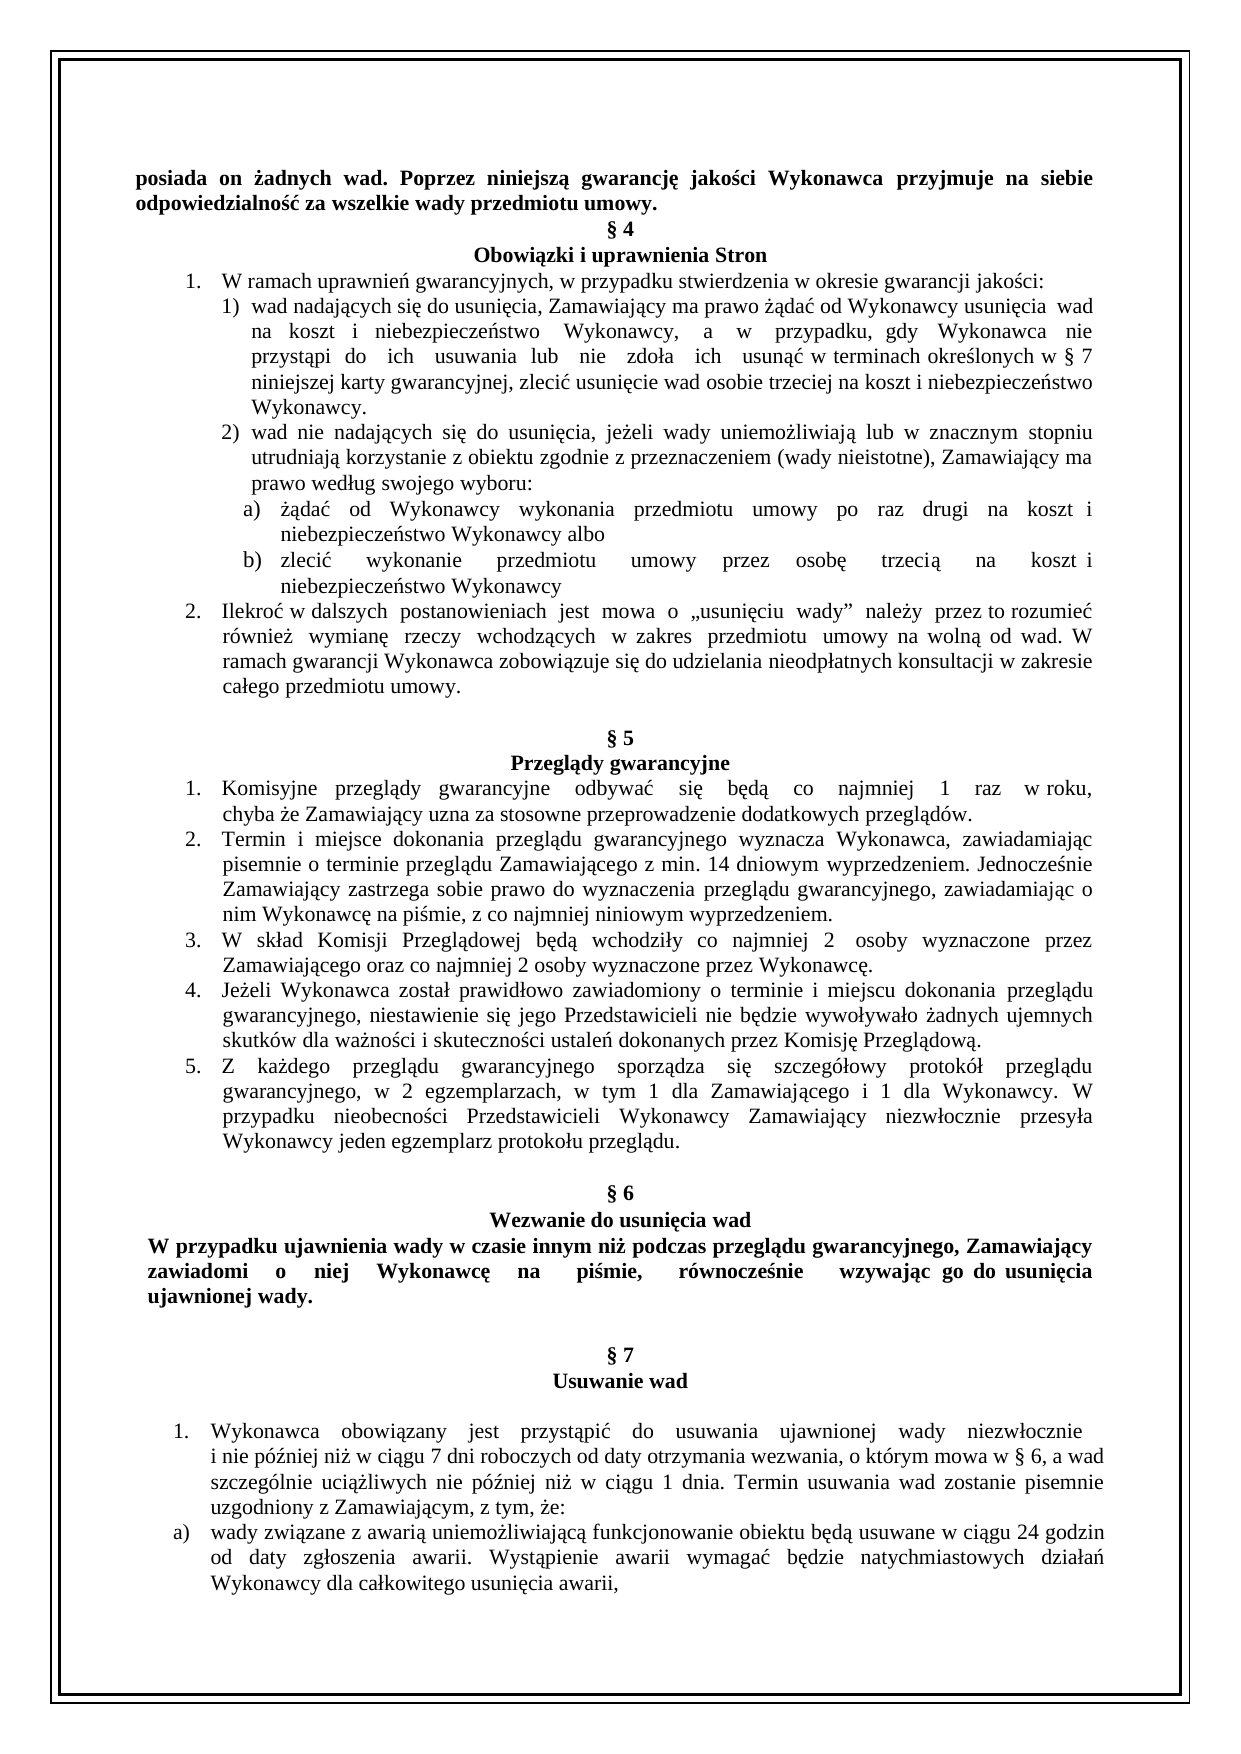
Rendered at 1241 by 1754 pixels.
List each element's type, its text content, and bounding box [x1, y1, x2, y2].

text W przypadku ujawnienia wady w czasie innym niż podczas przeglądu gwarancyjnego, Zamawiający zawiadomi o niej Wykonawcę na piśmie, równocześnie wzywając go do usunięcia ujawnionej wady. [147, 1233, 1093, 1308]
list Komisyjne przeglądy gwarancyjne odbywać się będą co najmniej 1 raz w roku, chyba że Zamawiający uzna za stosowne przeprowadzenie dodatkowych przeglądów. [185, 775, 1093, 826]
list wady związane z awarią uniemożliwiającą funkcjonowanie obiektu będą usuwane w ciągu 24 godzin od daty zgłoszenia awarii. Wystąpienie awarii wymagać będzie natychmiastowych działań Wykonawcy dla całkowitego usunięcia awarii, [173, 1519, 1105, 1595]
list zlecić wykonanie przedmiotu umowy przez osobę trzecią na koszt i niebezpieczeństwo Wykonawcy [243, 546, 1092, 598]
list Wykonawca obowiązany jest przystąpić do usuwania ujawnionej wady niezwłocznie i nie później niż w ciągu 7 dni roboczych od daty otrzymania wezwania, o którym mowa w § 6, a wad szczególnie uciążliwych nie później niż w ciągu 1 dnia. Termin usuwania wad zostanie pisemnie uzgodniony z Zamawiającym, z tym, że: [173, 1418, 1105, 1519]
list wad nadających się do usunięcia, Zamawiający ma prawo żądać od Wykonawcy usunięcia wad na koszt i niebezpieczeństwo Wykonawcy, a w przypadku, gdy Wykonawca nie przystąpi do ich usuwania lub nie zdoła ich usunąć w terminach określonych w § 7 niniejszej karty gwarancyjnej, zlecić usunięcie wad osobie trzeciej na koszt i niebezpieczeństwo Wykonawcy. [221, 293, 1093, 419]
list W ramach uprawnień gwarancyjnych, w przypadku stwierdzenia w okresie gwarancji jakości: [185, 268, 1093, 293]
list Termin i miejsce dokonania przeglądu gwarancyjnego wyznacza Wykonawca, zawiadamiając pisemnie o terminie przeglądu Zamawiającego z min. 14 dniowym wyprzedzeniem. Jednocześnie Zamawiający zastrzega sobie prawo do wyznaczenia przeglądu gwarancyjnego, zawiadamiając o nim Wykonawcę na piśmie, z co najmniej niniowym wyprzedzeniem. [185, 826, 1093, 927]
text Wezwanie do usunięcia wad [135, 1206, 1105, 1232]
list wad nie nadających się do usunięcia, jeżeli wady uniemożliwiają lub w znacznym stopniu utrudniają korzystanie z obiektu zgodnie z przeznaczeniem (wady nieistotne), Zamawiający ma prawo według swojego wyboru: [221, 419, 1093, 495]
list żądać od Wykonawcy wykonania przedmiotu umowy po raz drugi na koszt i niebezpieczeństwo Wykonawcy albo [243, 495, 1093, 546]
list Ilekroć w dalszych postanowieniach jest mowa o „usunięciu wady” należy przez to rozumieć również wymianę rzeczy wchodzących w zakres przedmiotu umowy na wolną od wad. W ramach gwarancji Wykonawca zobowiązuje się do udzielania nieodpłatnych konsultacji w zakresie całego przedmiotu umowy. [185, 598, 1093, 699]
list W skład Komisji Przeglądowej będą wchodziły co najmniej 2 osoby wyznaczone przez Zamawiającego oraz co najmniej 2 osoby wyznaczone przez Wykonawcę. [185, 927, 1093, 977]
text § 4 [135, 215, 1105, 241]
text Usuwanie wad [136, 1368, 1104, 1393]
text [135, 164, 1093, 215]
text § 5 [135, 725, 1105, 750]
list Z każdego przeglądu gwarancyjnego sporządza się szczegółowy protokół przeglądu gwarancyjnego, w 2 egzemplarzach, w tym 1 dla Zamawiającego i 1 dla Wykonawcy. W przypadku nieobecności Przedstawicieli Wykonawcy Zamawiający niezwłocznie przesyła Wykonawcy jeden egzemplarz protokołu przeglądu. [185, 1053, 1093, 1154]
list Jeżeli Wykonawca został prawidłowo zawiadomiony o terminie i miejscu dokonania przeglądu gwarancyjnego, niestawienie się jego Przedstawicieli nie będzie wywoływało żadnych ujemnych skutków dla ważności i skuteczności ustaleń dokonanych przez Komisję Przeglądową. [185, 977, 1093, 1053]
text § 7 [135, 1342, 1105, 1367]
text § 6 [135, 1180, 1105, 1206]
text Obowiązki i uprawnienia Stron [136, 241, 1104, 267]
text Przeglądy gwarancyjne [135, 750, 1105, 775]
